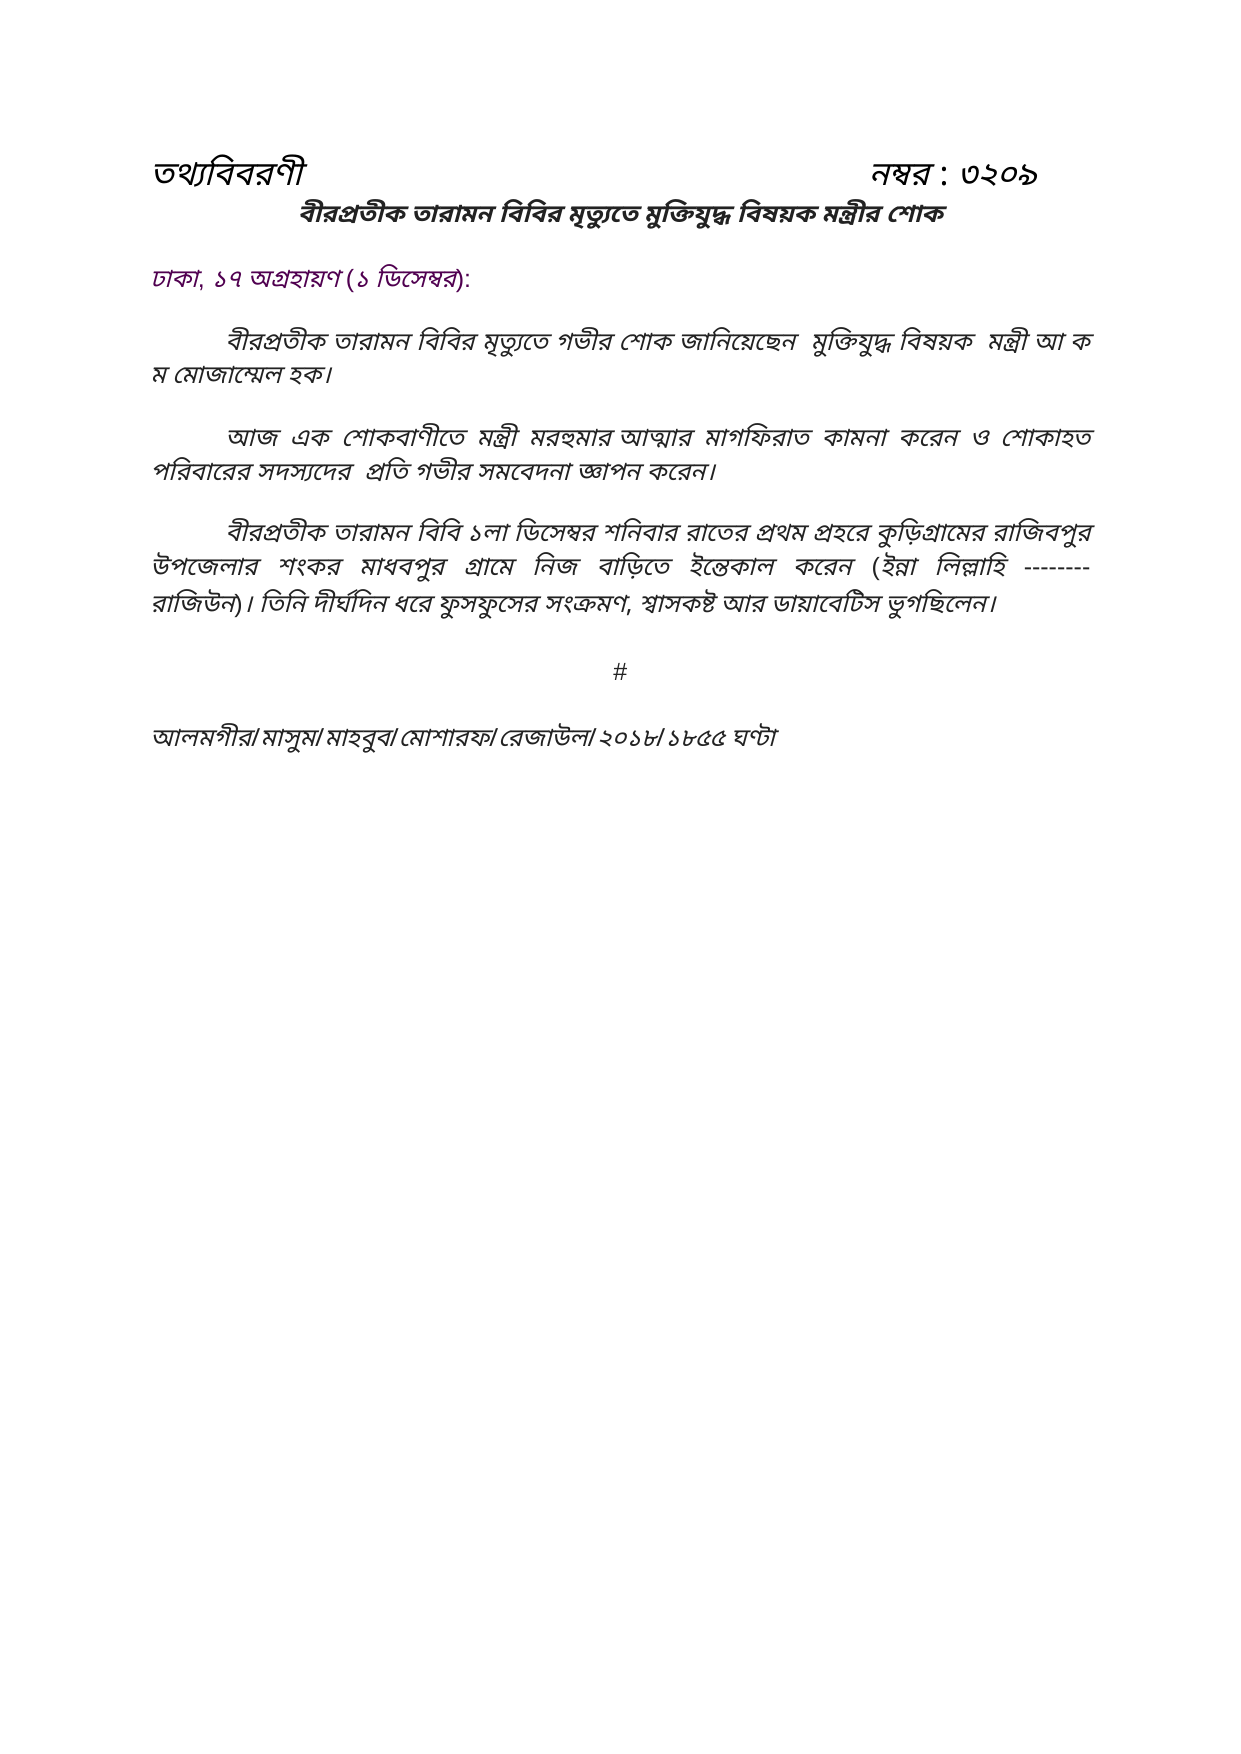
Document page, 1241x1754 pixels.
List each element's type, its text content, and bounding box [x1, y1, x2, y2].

text বীরপ্রতীক তারামন বিবির মৃত্যুতে গভীর শোক জানিয়েছেন মুক্তিযুদ্ধ বিষয়ক মন্ত্রী আ ক ম মোজাম্মেল হক। [150, 327, 1090, 394]
text ঢাকা, ১৭ অগ্রহায়ণ (১ ডিসেম্বর): [150, 264, 1090, 298]
text তথ্যবিবরণী নম্বর : ৩২০৯ [150, 150, 1090, 199]
text বীরপ্রতীক তারামন বিবির মৃত্যুতে মুক্তিযুদ্ধ বিষয়ক মন্ত্রীর শোক [150, 199, 1090, 232]
text # [150, 657, 1090, 685]
text আলমগীর/মাসুম/মাহবুব/মোশারফ/রেজাউল/২০১৮/১৮৫৫ ঘণ্টা [150, 719, 1090, 756]
text আজ এক শোকবাণীতে মন্ত্রী মরহুমার আত্মার মাগফিরাত কামনা করেন ও শোকাহত পরিবারের সদস্যদের প্রতি গভীর সমবেদনা জ্ঞাপন করেন। [150, 423, 1090, 490]
text বীরপ্রতীক তারামন বিবি ১লা ডিসেম্বর শনিবার রাতের প্রথম প্রহরে কুড়িগ্রামের রাজিবপুর উপজেলার শংকর মাধবপুর গ্রামে নিজ বাড়িতে ইন্তেকাল করেন (ইন্না লিল্লাহি -------- রাজিউন)। তিনি দীর্ঘদিন ধরে ফুসফুসের সংক্রমণ, শ্বাসকষ্ট আর ডায়াবেটিস ভুগছিলেন। [150, 519, 1090, 623]
